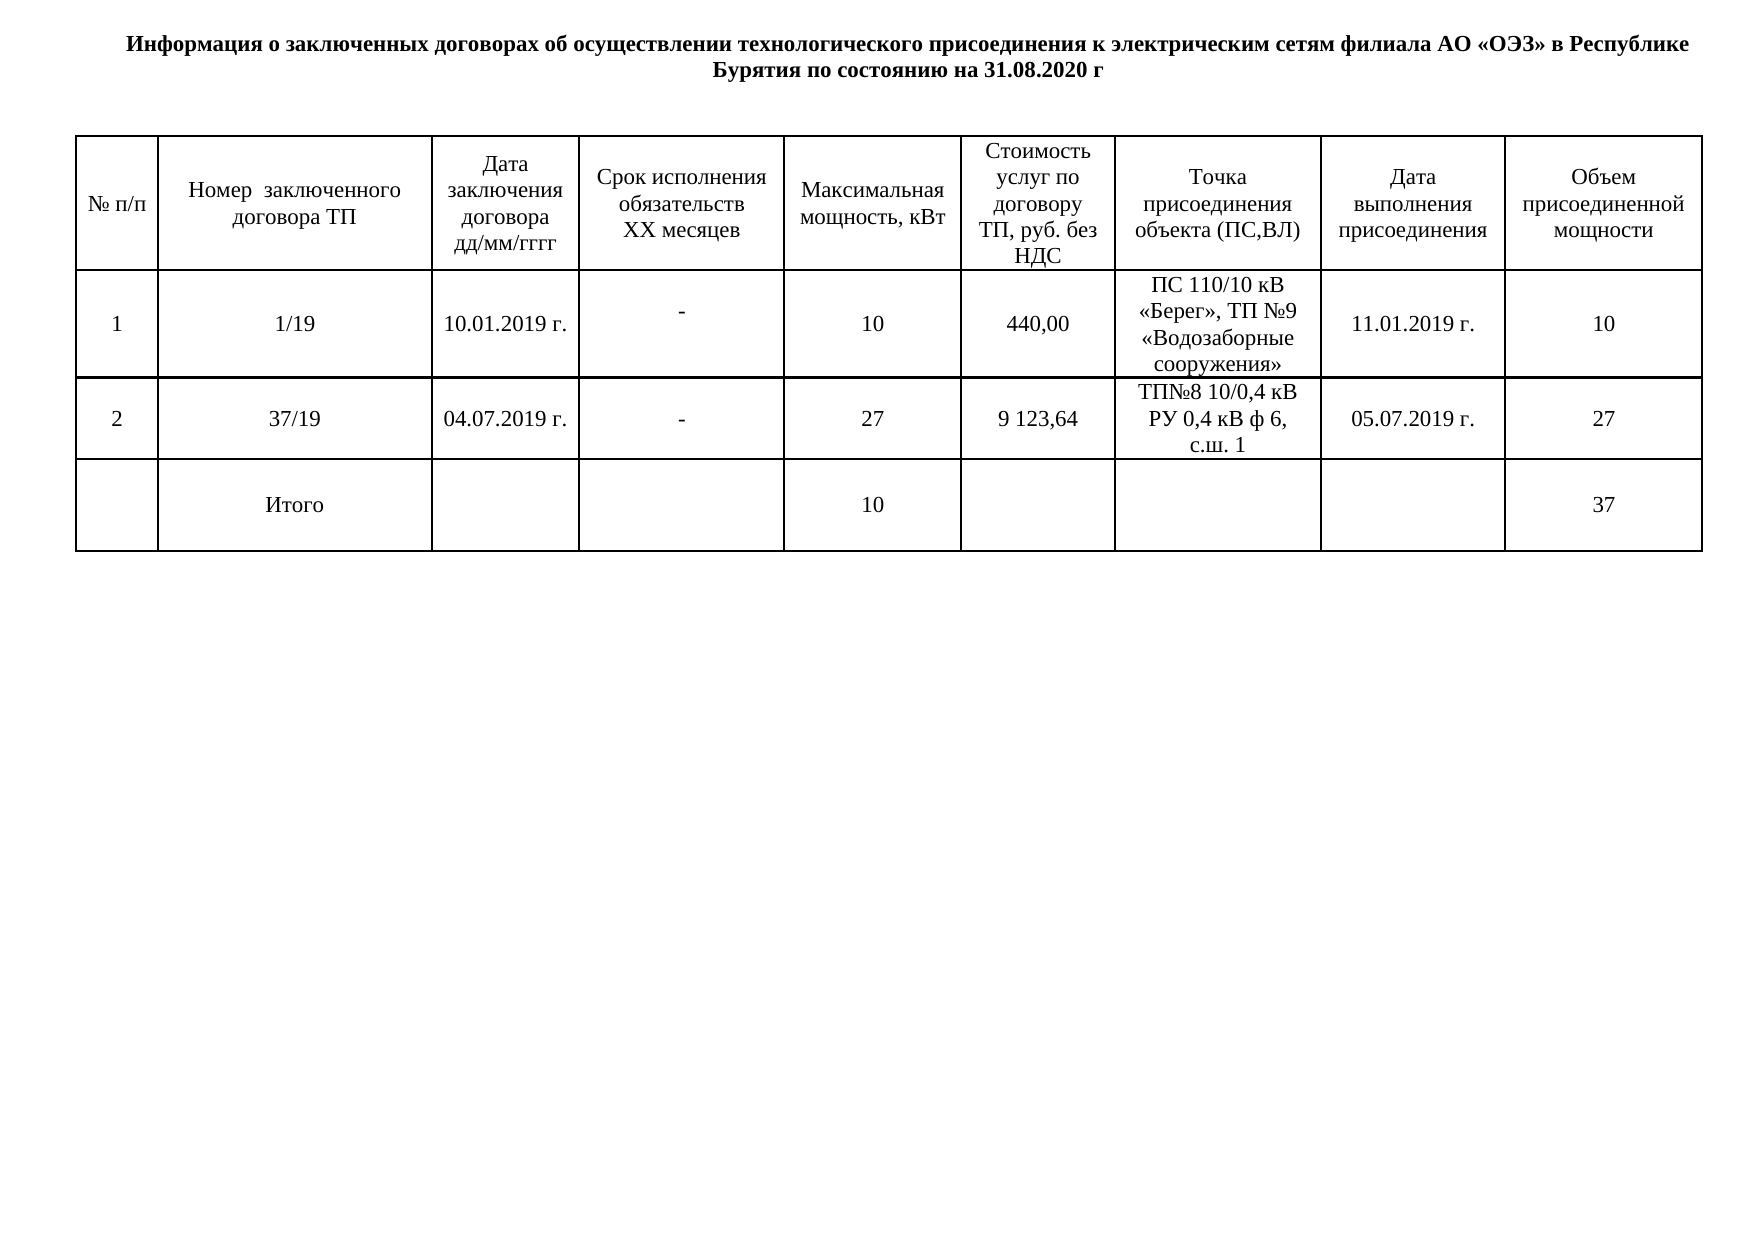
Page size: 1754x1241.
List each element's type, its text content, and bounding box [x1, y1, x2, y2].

table_cell 27 [1506, 379, 1701, 457]
table_cell Дата выполнения присоединения [1322, 137, 1504, 269]
table_cell 10.01.2019 г. [433, 271, 578, 376]
table_cell Максимальная мощность, кВт [785, 137, 960, 269]
table_cell [1116, 460, 1320, 550]
table_cell - [580, 271, 783, 376]
table_cell [580, 460, 783, 550]
table_cell Стоимость услуг по договору ТП, руб. без НДС [962, 137, 1114, 269]
table_cell 1 [77, 271, 157, 376]
table_header Информация о заключенных договорах об осуществлении технологического присоединения к электрическим сетям филиала АО «ОЭЗ» в Республике Бурятия по состоянию на 31.08.2020 г [76, 30, 1702, 135]
table_cell 37 [1506, 460, 1701, 550]
table_cell Итого [159, 460, 431, 550]
table_cell 10 [785, 460, 960, 550]
table_cell [962, 460, 1114, 550]
table_cell 11.01.2019 г. [1322, 271, 1504, 376]
table_cell 10 [785, 271, 960, 376]
table_cell 1/19 [159, 271, 431, 376]
table_cell Номер заключенного договора ТП [159, 137, 431, 269]
table_cell 27 [785, 379, 960, 457]
table_cell Срок исполнения обязательств ХХ месяцев [580, 137, 783, 269]
table_cell 440,00 [962, 271, 1114, 376]
table_cell [1322, 460, 1504, 550]
table_cell 9 123,64 [962, 379, 1114, 457]
table_cell 10 [1506, 271, 1701, 376]
table_cell 2 [77, 379, 157, 457]
table_cell ПС 110/10 кВ «Берег», ТП №9 «Водозаборные сооружения» [1116, 271, 1320, 376]
table_cell - [580, 379, 783, 457]
table_cell Точка присоединения объекта (ПС,ВЛ) [1116, 137, 1320, 269]
table_cell [433, 460, 578, 550]
table_cell 05.07.2019 г. [1322, 379, 1504, 457]
table_cell Объем присоединенной мощности [1506, 137, 1701, 269]
table_cell № п/п [77, 137, 157, 269]
table_cell Дата заключения договора дд/мм/гггг [433, 137, 578, 269]
table_cell 37/19 [159, 379, 431, 457]
table_cell [77, 460, 157, 550]
table_cell 04.07.2019 г. [433, 379, 578, 457]
table_cell ТП№8 10/0,4 кВ РУ 0,4 кВ ф 6, с.ш. 1 [1116, 379, 1320, 457]
